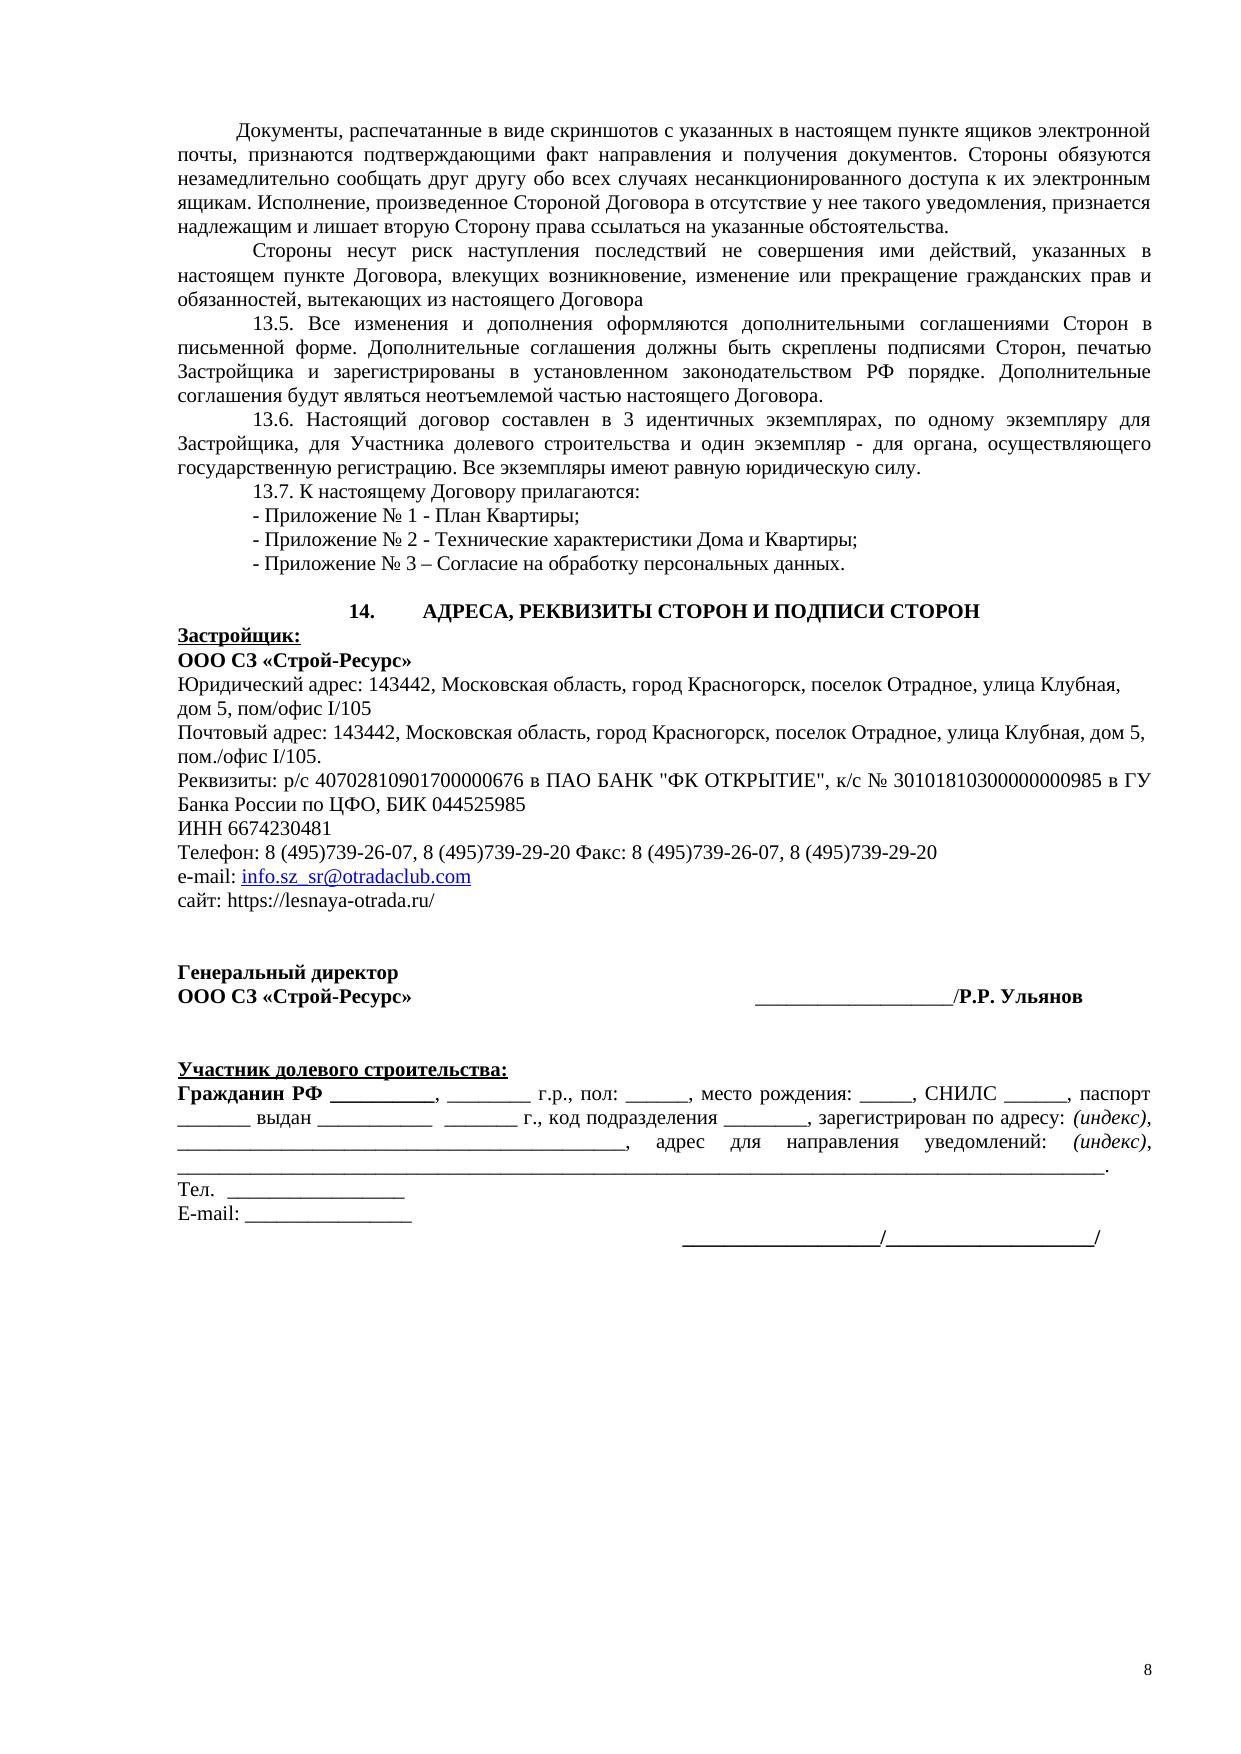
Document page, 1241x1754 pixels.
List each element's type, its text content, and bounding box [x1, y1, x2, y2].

text ИНН 6674230481 [177, 816, 1152, 840]
text Тел. _________________ [177, 1177, 1152, 1201]
text Документы, распечатанные в виде скриншотов с указанных в настоящем пункте ящиков электронной почты, признаются подтверждающими факт направления и получения документов. Стороны обязуются незамедлительно сообщать друг другу обо всех случаях несанкционированного доступа к их электронным ящикам. Исполнение, произведенное Стороной Договора в отсутствие у нее такого уведомления, признается надлежащим и лишает вторую Сторону права ссылаться на указанные обстоятельства. [177, 118, 1152, 238]
text ООО СЗ «Строй-Ресурс» ___________________/Р.Р. Ульянов [177, 984, 1152, 1008]
text 13.7. К настоящему Договору прилагаются: [177, 479, 1152, 503]
text Юридический адрес: 143442, Московская область, город Красногорск, поселок Отрадное, улица Клубная, дом 5, пом/офис I/105 [177, 672, 1152, 720]
list АДРЕСА, РЕКВИЗИТЫ СТОРОН И ПОДПИСИ СТОРОН [177, 599, 1152, 623]
text - Приложение № 3 – Согласие на обработку персональных данных. [177, 551, 1152, 575]
text Гражданин РФ __________, ________ г.р., пол: ______, место рождения: _____, СНИЛС ______, паспорт _______ выдан ___________ _______ г., код подразделения ________, зарегистрирован по адресу: (индекс), ___________________________________________, адрес для направления уведомлений: (индекс), _________________________________________________________________________________________. [177, 1081, 1152, 1177]
text 13.6. Настоящий договор составлен в 3 идентичных экземплярах, по одному экземпляру для Застройщика, для Участника долевого строительства и один экземпляр - для органа, осуществляющего государственную регистрацию. Все экземпляры имеют равную юридическую силу. [177, 407, 1152, 479]
text Телефон: 8 (495)739-26-07, 8 (495)739-29-20 Факс: 8 (495)739-26-07, 8 (495)739-29-20 [177, 840, 1152, 864]
text Генеральный директор [177, 960, 1093, 984]
text 13.5. Все изменения и дополнения оформляются дополнительными соглашениями Сторон в письменной форме. Дополнительные соглашения должны быть скреплены подписями Сторон, печатью Застройщика и зарегистрированы в установленном законодательством РФ порядке. Дополнительные соглашения будут являться неотъемлемой частью настоящего Договора. [177, 311, 1152, 407]
text Почтовый адрес: 143442, Московская область, город Красногорск, поселок Отрадное, улица Клубная, дом 5, пом./офис I/105. [177, 720, 1152, 768]
text - Приложение № 1 - План Квартиры; [177, 503, 1152, 527]
text сайт: https://lesnaya-otrada.ru/ [227, 888, 1152, 912]
text Застройщик: [177, 623, 1152, 647]
text ООО СЗ «Строй-Ресурс» [177, 647, 1152, 672]
text Участник долевого строительства: [177, 1057, 1152, 1081]
text Реквизиты: р/с 40702810901700000676 в ПАО БАНК "ФК ОТКРЫТИЕ", к/с № 30101810300000000985 в ГУ Банка России по ЦФО, БИК 044525985 [177, 768, 1152, 816]
text E-mail: ________________ [177, 1201, 1152, 1225]
text - Приложение № 2 - Технические характеристики Дома и Квартиры; [177, 527, 1152, 551]
text e-mail: info.sz_sr@otradaclub.com [177, 864, 1152, 888]
text ___________________/____________________/ [177, 1225, 1152, 1249]
text Стороны несут риск наступления последствий не совершения ими действий, указанных в настоящем пункте Договора, влекущих возникновение, изменение или прекращение гражданских прав и обязанностей, вытекающих из настоящего Договора [177, 238, 1152, 311]
